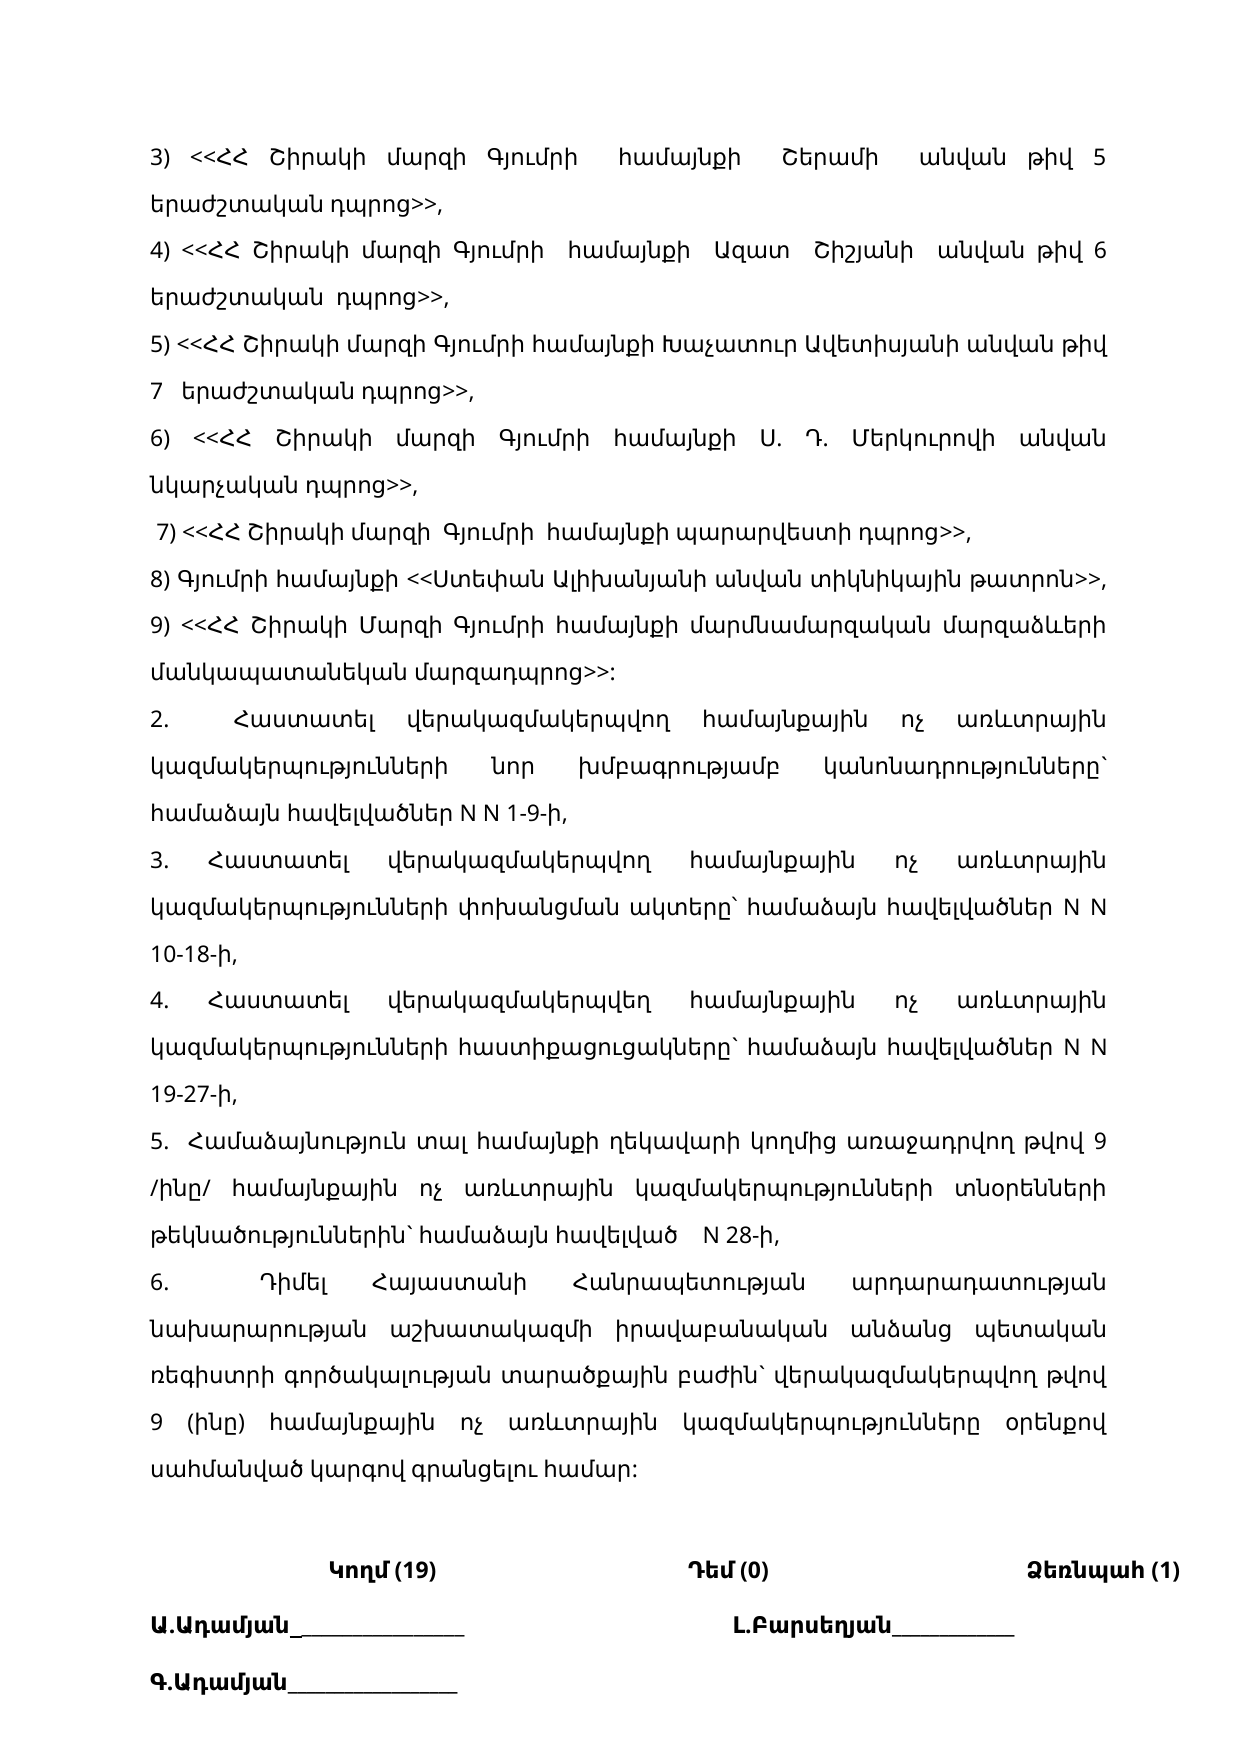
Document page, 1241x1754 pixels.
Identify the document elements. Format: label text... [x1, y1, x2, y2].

text 6. Դիմել Հայաստանի Հանրապետության արդարադատության նախարարության աշխատակազմի իրավաբանական անձանց պետական ռեգիստրի գործակալության տարածքային բաժին` վերակազմակերպվող թվով 9 (ինը) համայնքային ոչ առևտրային կազմակերպությունները օրենքով սահմանված կարգով գրանցելու համար: [150, 1266, 1107, 1484]
text 7) <<ՀՀ Շիրակի մարզի Գյումրի համայնքի պարարվեստի դպրոց>>, [150, 516, 1107, 547]
text Ա.Ադամյան ________________ Լ.Բարսեղյան_____________ [150, 1609, 1107, 1641]
text 4) <<ՀՀ Շիրակի մարզի Գյումրի համայնքի Ազատ Շիշյանի անվան թիվ 6 երաժշտական դպրոց>>, [150, 234, 1107, 312]
table_header Կողմ (19) Դեմ (0) Ձեռնպահ (1) [150, 1543, 1240, 1609]
text 2. Հաստատել վերակազմակերպվող համայնքային ոչ առևտրային կազմակերպությունների նոր խմբագրությամբ կանոնադրությունները` համաձայն հավելվածներ N N 1-9-ի, [150, 703, 1107, 828]
text Գ.Ադամյան__________________ [150, 1666, 1107, 1697]
text 8) Գյումրի համայնքի <<Ստեփան Ալիխանյանի անվան տիկնիկային թատրոն>>, 9) <<ՀՀ Շիրակի Մարզի Գյումրի համայնքի մարմնամարզական մարզաձևերի մանկապատանեկան մարզադպրոց>>: [150, 562, 1107, 687]
text 5) <<ՀՀ Շիրակի մարզի Գյումրի համայնքի Խաչատուր Ավետիսյանի անվան թիվ 7 երաժշտական դպրոց>>, [150, 328, 1107, 406]
text 6) <<ՀՀ Շիրակի մարզի Գյումրի համայնքի Ս. Դ. Մերկուրովի անվան նկարչական դպրոց>>, [150, 422, 1107, 500]
text 3. Հաստատել վերակազմակերպվող համայնքային ոչ առևտրային կազմակերպությունների փոխանցման ակտերը՝ համաձայն հավելվածներ N N 10-18-ի, [150, 844, 1107, 969]
text 4. Հաստատել վերակազմակերպվեղ համայնքային ոչ առևտրային կազմակերպությունների հաստիքացուցակները` համաձայն հավելվածներ N N 19-27-ի, [150, 984, 1107, 1109]
text 5. Համաձայնություն տալ համայնքի ղեկավարի կողմից առաջադրվող թվով 9 /ինը/ համայնքային ոչ առևտրային կազմակերպությունների տնօրենների թեկնածություններին` համաձայն հավելված N 28-ի, [150, 1125, 1107, 1250]
text 3) <<ՀՀ Շիրակի մարզի Գյումրի համայնքի Շերամի անվան թիվ 5 երաժշտական դպրոց>>, [150, 141, 1107, 219]
